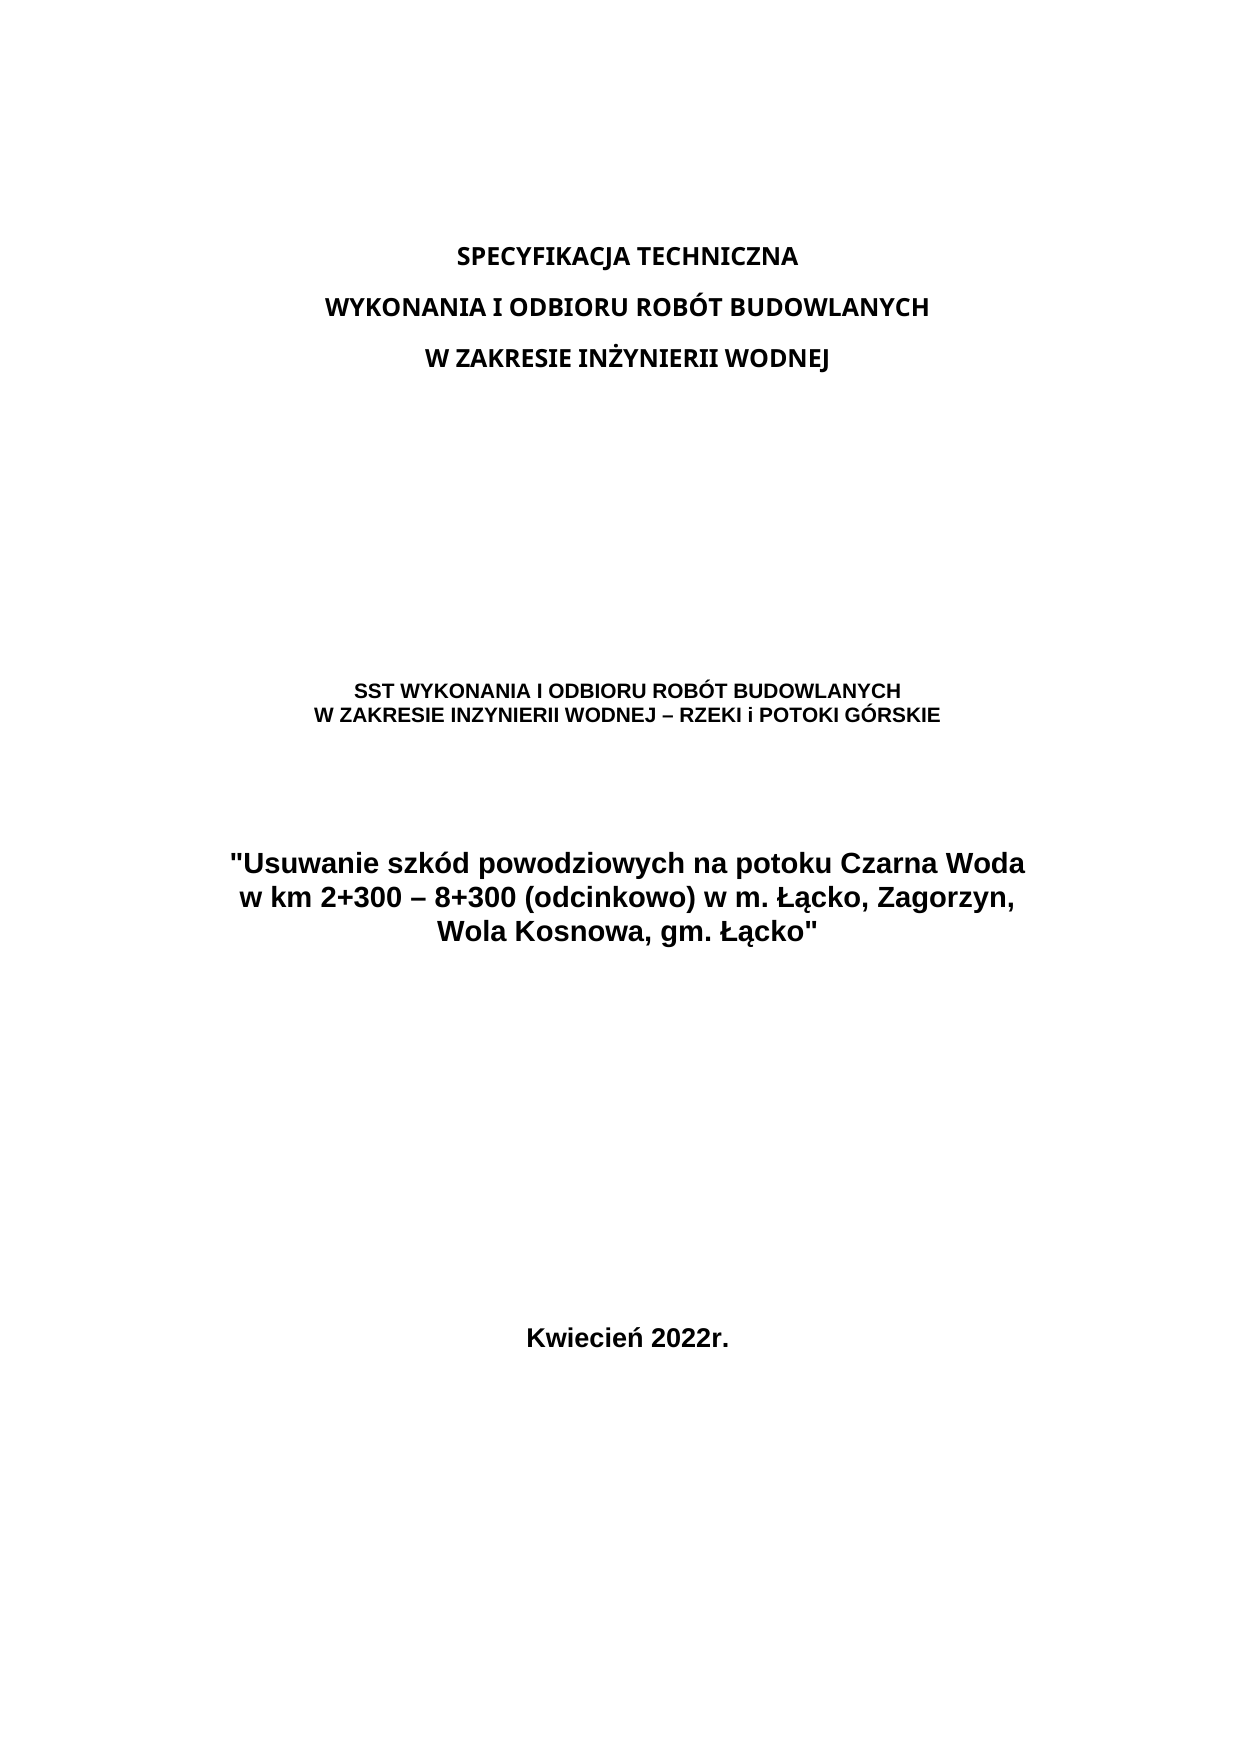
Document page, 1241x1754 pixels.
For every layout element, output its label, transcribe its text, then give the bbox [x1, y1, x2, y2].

text "Usuwanie szkód powodziowych na potoku Czarna Woda [162, 846, 1093, 880]
text Kwiecień 2022r. [162, 1322, 1093, 1353]
text W ZAKRESIE INŻYNIERII WODNEJ [162, 340, 1093, 374]
text SST WYKONANIA I ODBIORU ROBÓT BUDOWLANYCH [162, 679, 1093, 703]
text w km 2+300 – 8+300 (odcinkowo) w m. Łącko, Zagorzyn, [162, 880, 1093, 913]
text W ZAKRESIE INZYNIERII WODNEJ – RZEKI i POTOKI GÓRSKIE [162, 703, 1093, 727]
text WYKONANIA I ODBIORU ROBÓT BUDOWLANYCH [162, 289, 1093, 323]
text Wola Kosnowa, gm. Łącko" [162, 913, 1093, 947]
text SPECYFIKACJA TECHNICZNA [162, 238, 1093, 272]
